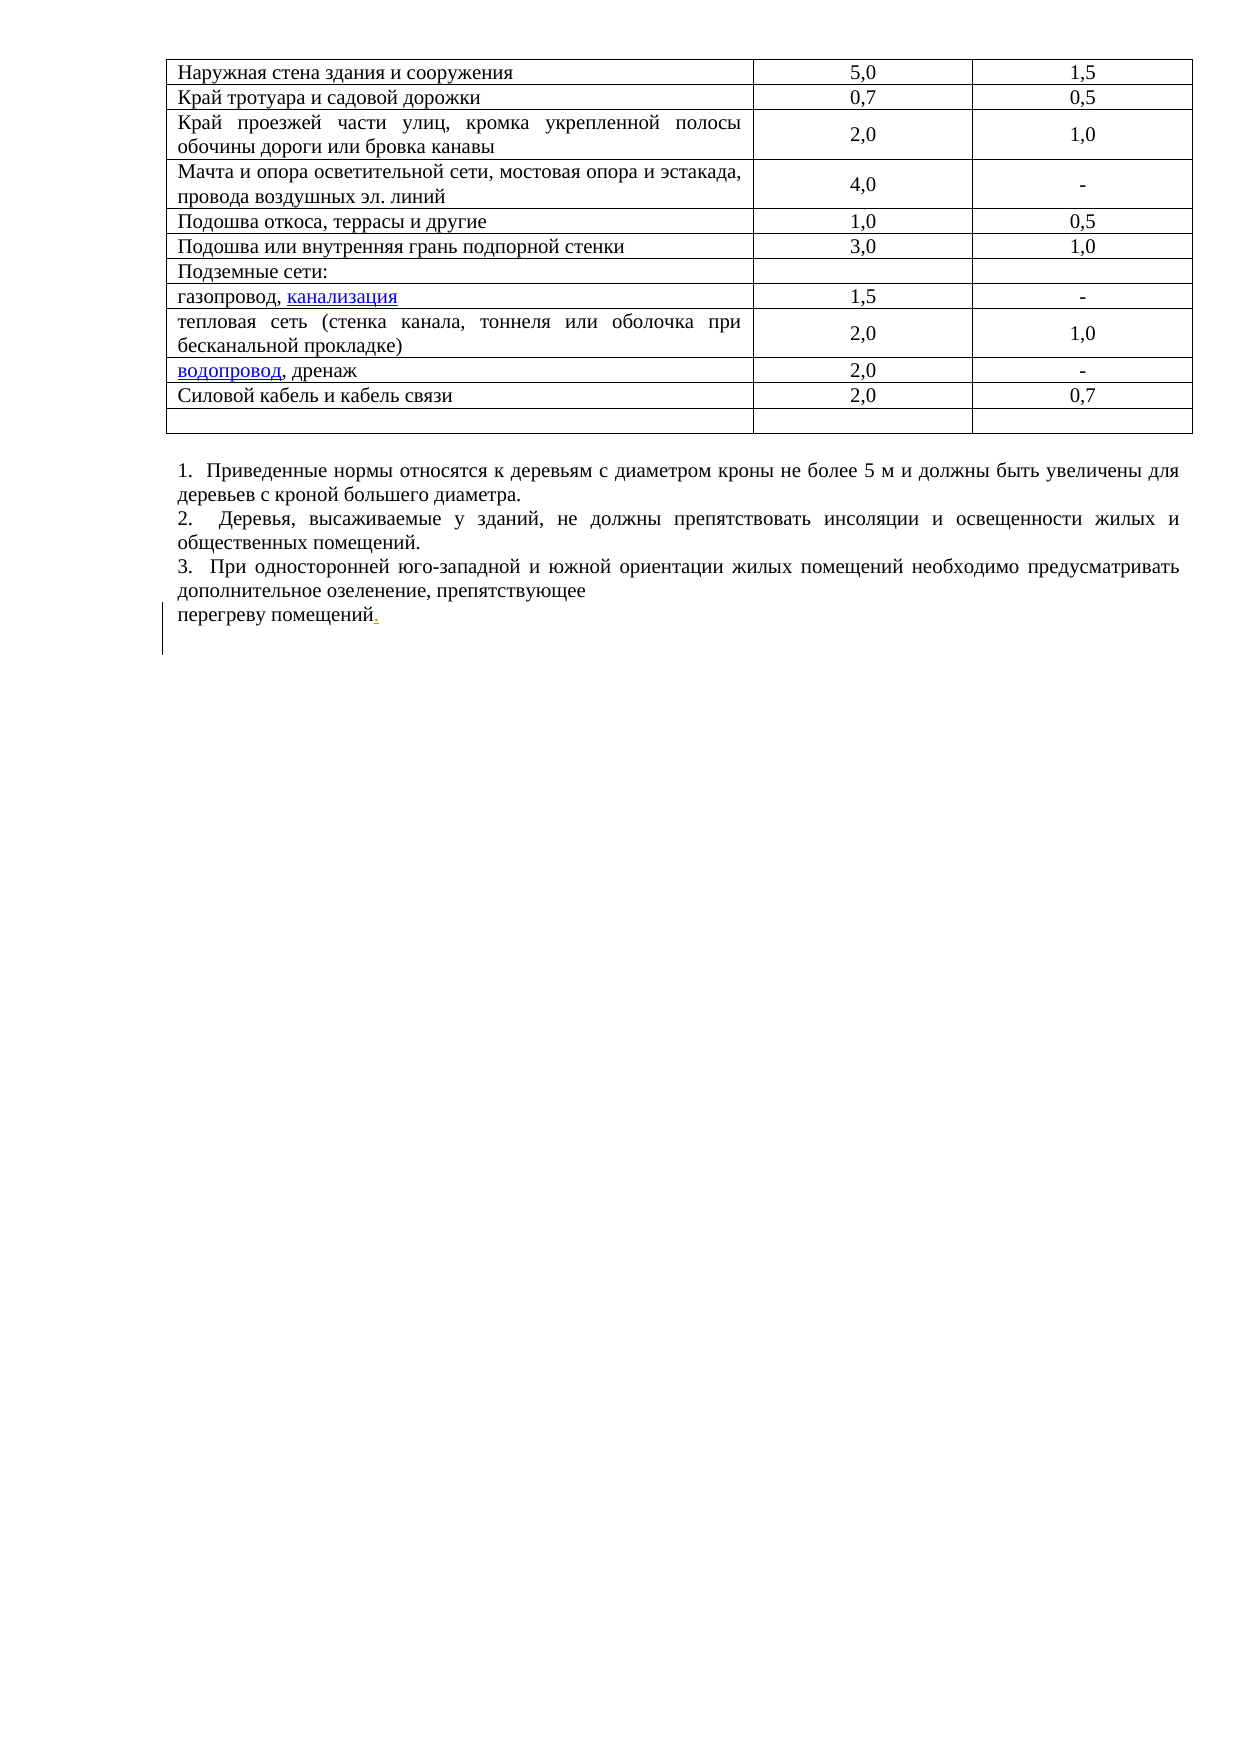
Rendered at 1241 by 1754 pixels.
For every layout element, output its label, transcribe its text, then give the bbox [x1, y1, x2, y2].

table_cell 1,5 [973, 60, 1192, 84]
table_cell Мачта и опора осветительной сети, мостовая опора и эстакада, провода воздушных эл. линий [167, 160, 753, 208]
table_cell - [973, 284, 1192, 308]
table_cell 1,0 [973, 309, 1192, 357]
table_cell 2,0 [754, 383, 972, 407]
table_cell 3,0 [754, 234, 972, 258]
table_cell - [973, 160, 1192, 208]
table_cell 1,0 [754, 209, 972, 233]
table_cell 1,5 [754, 284, 972, 308]
table_cell [754, 259, 972, 283]
table_cell 1,0 [973, 234, 1192, 258]
table_cell 2,0 [754, 358, 972, 382]
table_cell 0,7 [754, 85, 972, 109]
table_cell 2,0 [754, 309, 972, 357]
table_cell 1,0 [973, 110, 1192, 158]
table_cell 5,0 [754, 60, 972, 84]
text 3. При односторонней юго-западной и южной ориентации жилых помещений необходимо предусматривать дополнительное озеленение, препятствующее [177, 554, 1181, 602]
table_cell Подошва откоса, террасы и другие [167, 209, 753, 233]
text перегреву помещений [177, 602, 1181, 626]
table_cell Силовой кабель и кабель связи [167, 383, 753, 407]
table_cell 0,5 [973, 85, 1192, 109]
table_cell Край тротуара и садовой дорожки [167, 85, 753, 109]
table_cell - [973, 358, 1192, 382]
table_cell 0,5 [973, 209, 1192, 233]
table_cell водопровод, дренаж [167, 358, 753, 382]
table_cell [973, 409, 1192, 432]
table_cell 0,7 [973, 383, 1192, 407]
table_cell 2,0 [754, 110, 972, 158]
text 1. Приведенные нормы относятся к деревьям с диаметром кроны не более 5 м и должны быть увеличены для деревьев с кроной большего диаметра. [177, 458, 1181, 506]
text 2. Деревья, высаживаемые у зданий, не должны препятствовать инсоляции и освещенности жилых и общественных помещений. [177, 506, 1181, 554]
table_cell газопровод, канализация [167, 284, 753, 308]
table_cell [973, 259, 1192, 283]
table_cell Наружная стена здания и сооружения [167, 60, 753, 84]
table_cell 4,0 [754, 160, 972, 208]
table_cell тепловая сеть (стенка канала, тоннеля или оболочка при бесканальной прокладке) [167, 309, 753, 357]
table_cell [754, 409, 972, 432]
table_cell Подземные сети: [167, 259, 753, 283]
table_cell Край проезжей части улиц, кромка укрепленной полосы обочины дороги или бровка канавы [167, 110, 753, 158]
table_cell Подошва или внутренняя грань подпорной стенки [167, 234, 753, 258]
table_cell [167, 409, 753, 432]
